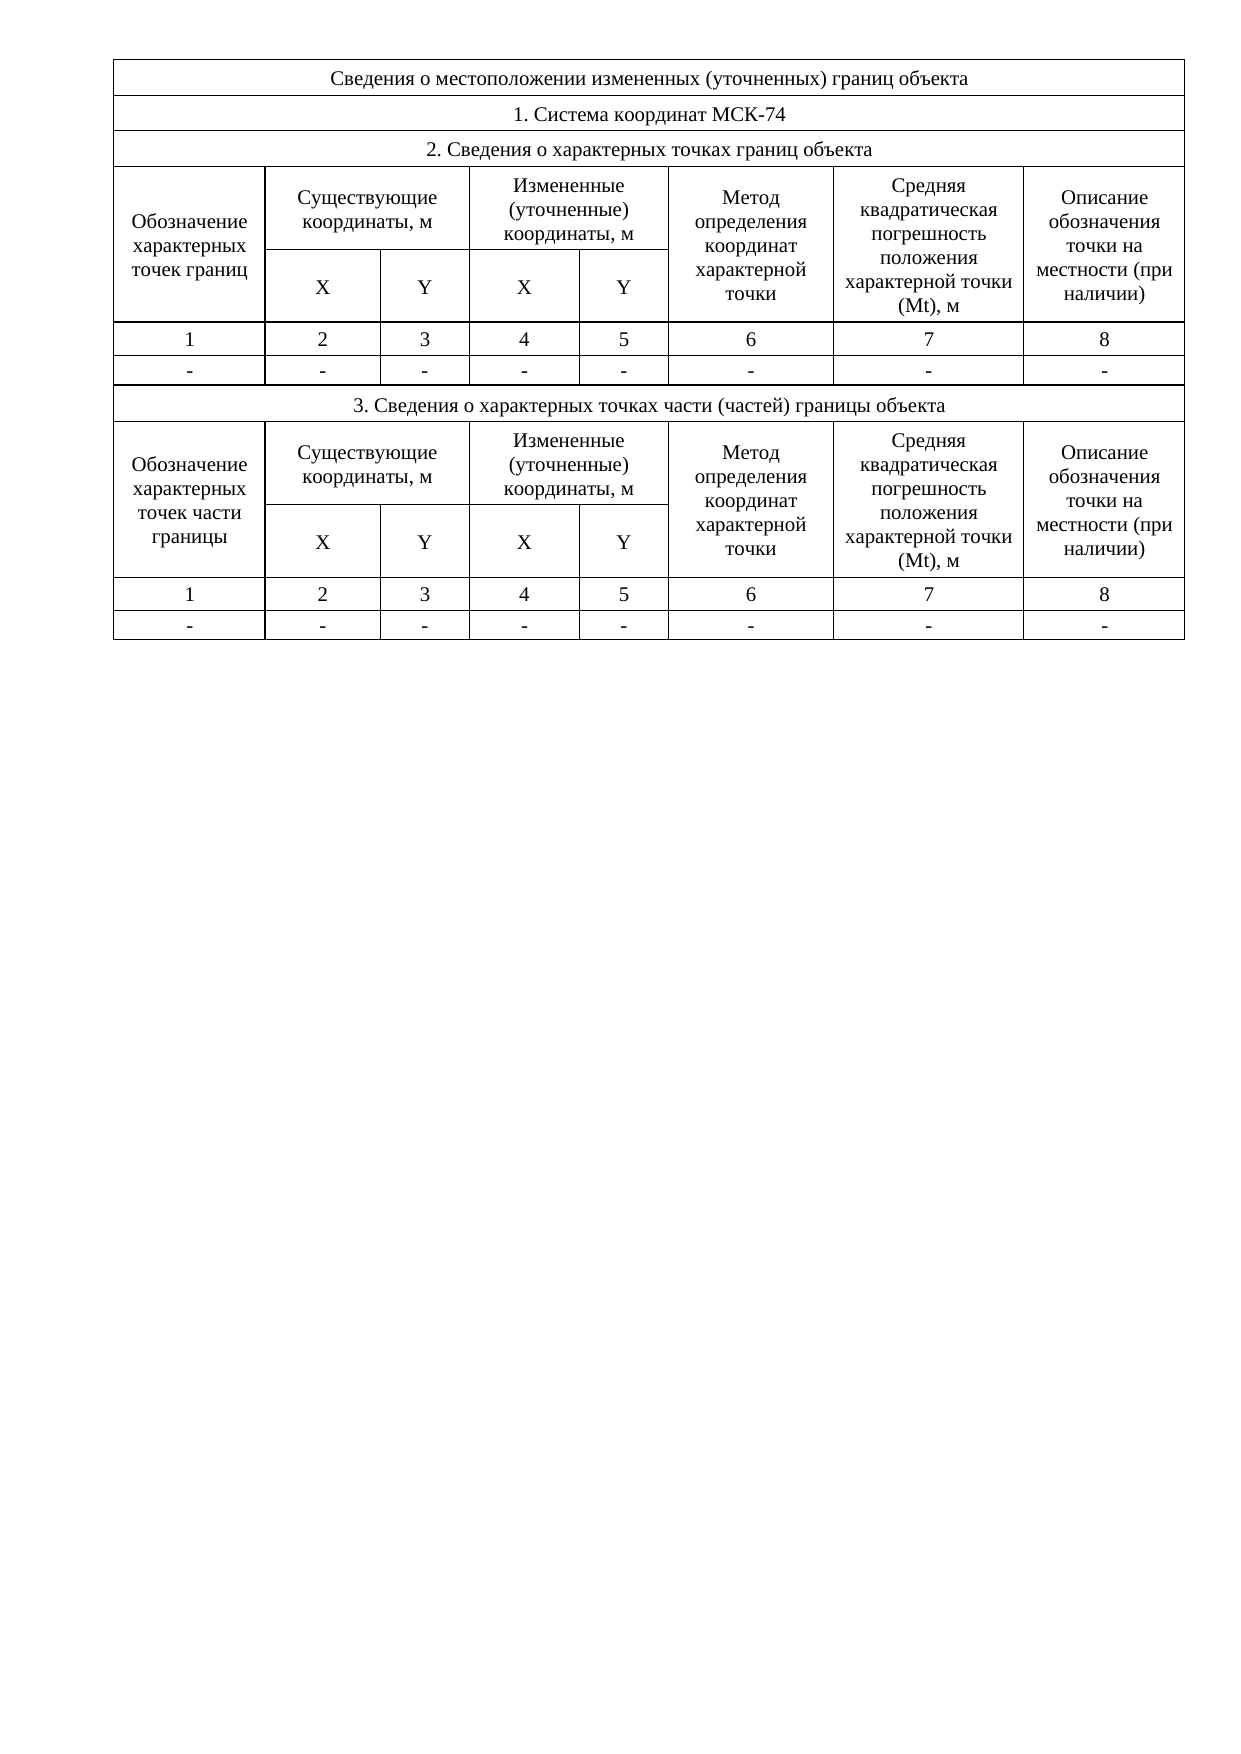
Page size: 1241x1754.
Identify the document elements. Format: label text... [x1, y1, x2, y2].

table_cell - [470, 611, 579, 639]
table_cell - [580, 611, 668, 639]
table_cell Существующие координаты, м [266, 422, 469, 504]
table_cell - [381, 611, 469, 639]
table_cell Измененные (уточненные) координаты, м [470, 167, 668, 249]
table_cell X [266, 505, 380, 577]
table_cell - [381, 356, 469, 384]
table_header 3. Сведения о характерных точках части (частей) границы объекта [114, 386, 1184, 421]
table_cell 1 [114, 578, 264, 610]
table_cell Метод определения координат характерной точки [669, 167, 833, 321]
table_cell 3 [381, 578, 469, 610]
table_cell - [470, 356, 579, 384]
table_cell - [669, 611, 833, 639]
table_cell - [834, 611, 1023, 639]
table_cell Существующие координаты, м [266, 167, 469, 249]
table_cell Средняя квадратическая погрешность положения характерной точки (Mt), м [834, 422, 1023, 577]
table_cell Средняя квадратическая погрешность положения характерной точки (Mt), м [834, 167, 1023, 321]
table_header Сведения о местоположении измененных (уточненных) границ объекта [114, 60, 1184, 94]
table_cell 6 [669, 323, 833, 355]
table_cell Описание обозначения точки на местности (при наличии) [1024, 422, 1184, 577]
table_cell 6 [669, 578, 833, 610]
table_cell - [669, 356, 833, 384]
table_cell X [266, 250, 380, 321]
table_cell Y [381, 250, 469, 321]
table_cell - [580, 356, 668, 384]
table_cell 7 [834, 323, 1023, 355]
table_cell 2. Сведения о характерных точках границ объекта [114, 131, 1184, 166]
table_cell Описание обозначения точки на местности (при наличии) [1024, 167, 1184, 321]
table_cell Обозначение характерных точек границ [114, 167, 264, 321]
table_cell 1 [114, 323, 264, 355]
table_cell 2 [266, 323, 380, 355]
table_cell 4 [470, 323, 579, 355]
table_cell 2 [266, 578, 380, 610]
table_cell 8 [1024, 323, 1184, 355]
table_cell - [114, 611, 264, 639]
table_cell Y [580, 250, 668, 321]
table_cell 5 [580, 578, 668, 610]
table_cell X [470, 250, 579, 321]
table_cell 1. Система координат МСК-74 [114, 96, 1184, 130]
table_cell Метод определения координат характерной точки [669, 422, 833, 577]
table_cell 7 [834, 578, 1023, 610]
table_cell Измененные (уточненные) координаты, м [470, 422, 668, 504]
table_cell - [834, 356, 1023, 384]
table_cell X [470, 505, 579, 577]
table_cell Y [580, 505, 668, 577]
table_cell - [266, 356, 380, 384]
table_cell 3 [381, 323, 469, 355]
table_cell Обозначение характерных точек части границы [114, 422, 264, 577]
table_cell - [1024, 356, 1184, 384]
table_cell 4 [470, 578, 579, 610]
table_cell - [114, 356, 264, 384]
table_cell 5 [580, 323, 668, 355]
table_cell Y [381, 505, 469, 577]
table_cell - [266, 611, 380, 639]
table_cell 8 [1024, 578, 1184, 610]
table_cell - [1024, 611, 1184, 639]
